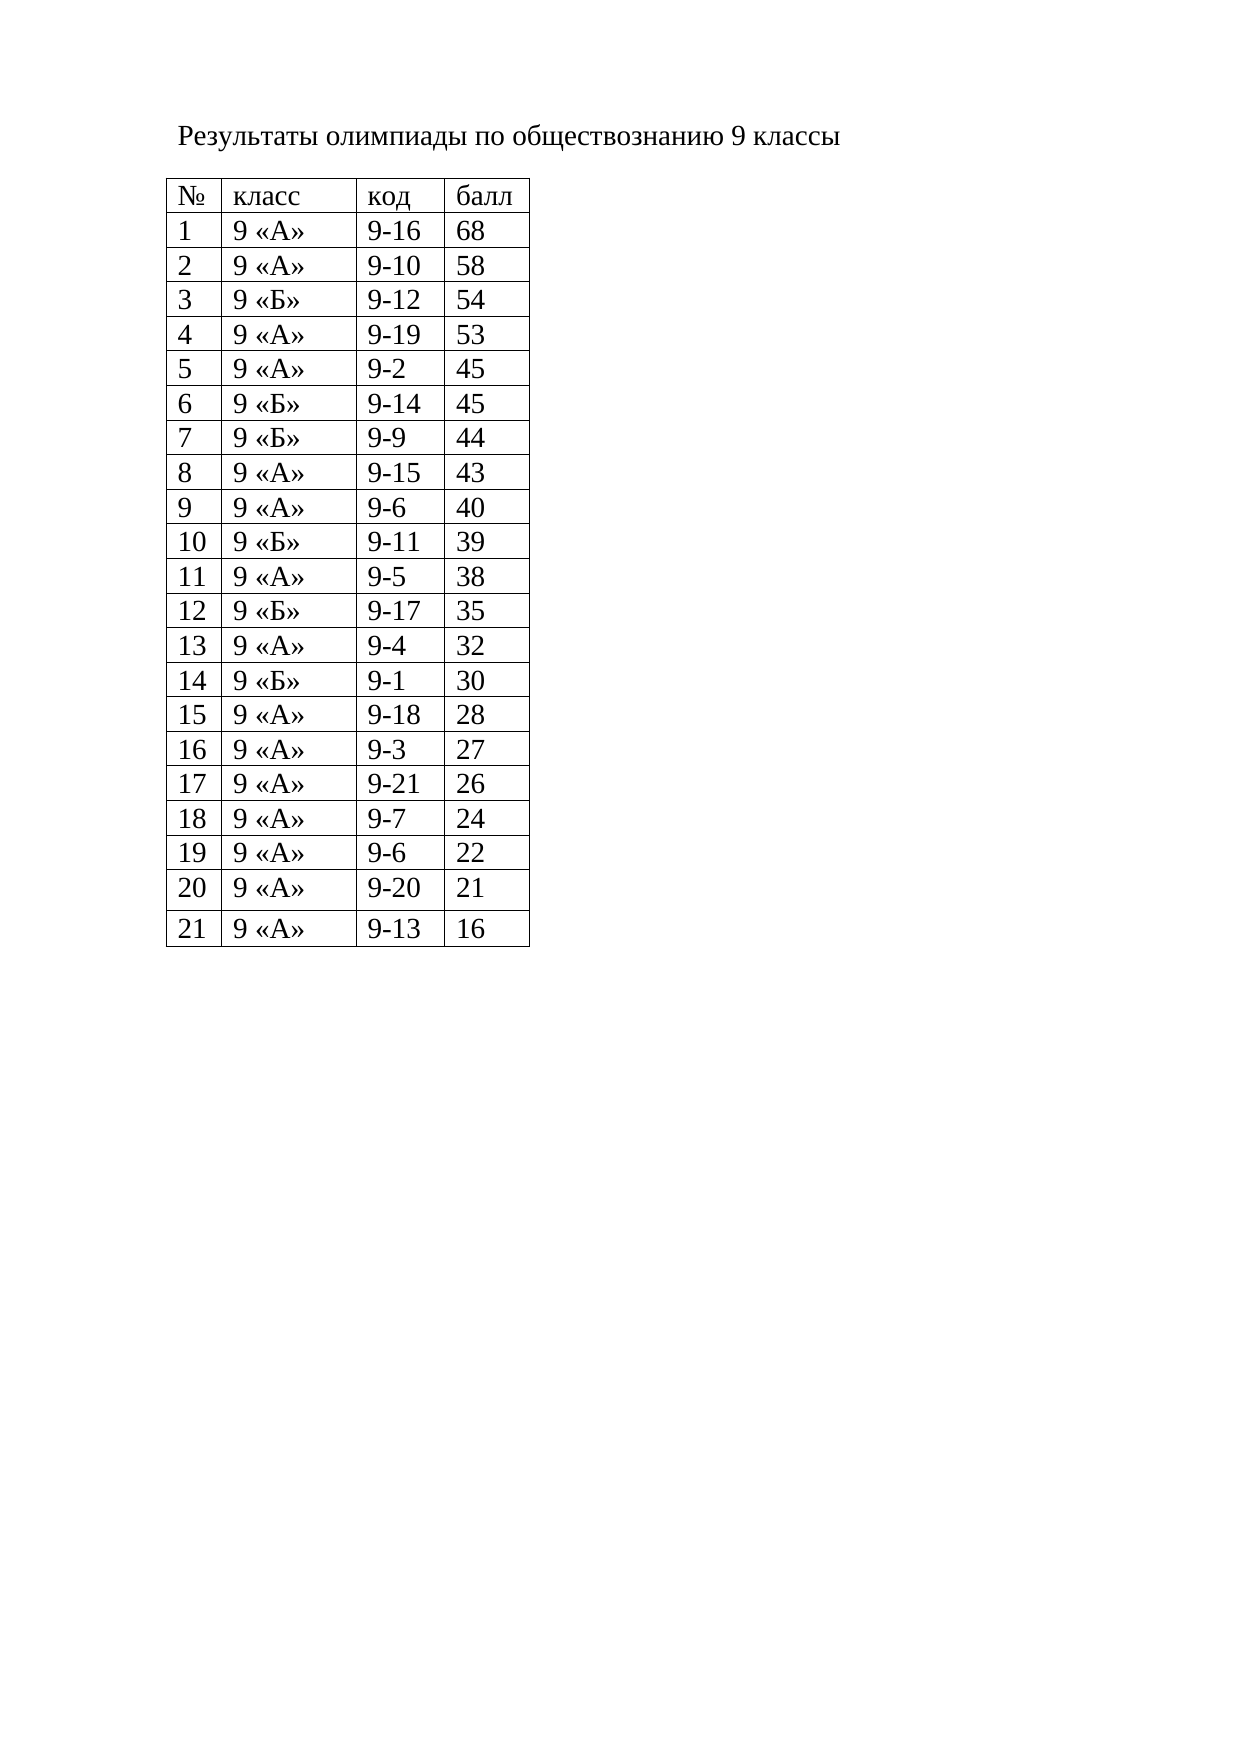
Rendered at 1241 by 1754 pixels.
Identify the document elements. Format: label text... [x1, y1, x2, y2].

table_cell 32 [445, 628, 529, 662]
table_cell 9-5 [357, 559, 444, 592]
table_cell 9-7 [357, 801, 444, 834]
table_cell 9 «А» [222, 317, 356, 350]
table_cell 35 [445, 594, 529, 627]
table_header код [357, 179, 444, 212]
table_cell 17 [167, 766, 221, 800]
table_cell 15 [167, 697, 221, 731]
table_cell 44 [445, 421, 529, 454]
table_cell 20 [167, 870, 221, 910]
table_cell 9 «Б» [222, 594, 356, 627]
table_cell 12 [167, 594, 221, 627]
table_cell 9 «А» [222, 351, 356, 385]
table_cell 9-1 [357, 663, 444, 696]
table_header балл [445, 179, 529, 212]
table_cell 9 «Б» [222, 524, 356, 558]
table_cell 9-10 [357, 248, 444, 281]
table_cell 9 «А» [222, 870, 356, 910]
table_cell 58 [445, 248, 529, 281]
table_cell 9-6 [357, 836, 444, 869]
table_header № [167, 179, 221, 212]
table_cell 9-9 [357, 421, 444, 454]
table_cell 9-18 [357, 697, 444, 731]
table_cell 9-3 [357, 732, 444, 765]
table_cell 13 [167, 628, 221, 662]
table_cell 9-4 [357, 628, 444, 662]
table_cell 9-11 [357, 524, 444, 558]
table_cell 53 [445, 317, 529, 350]
table_cell 8 [167, 455, 221, 489]
table_cell 9-19 [357, 317, 444, 350]
table_cell 10 [167, 524, 221, 558]
table_cell 21 [167, 911, 221, 946]
table_cell 9-2 [357, 351, 444, 385]
table_cell 9 «А» [222, 213, 356, 247]
table_cell 30 [445, 663, 529, 696]
table_cell 16 [445, 911, 529, 946]
table_cell 9 «А» [222, 628, 356, 662]
table_cell 9 «А» [222, 559, 356, 592]
table_header класс [222, 179, 356, 212]
table_cell 21 [445, 870, 529, 910]
table_cell 43 [445, 455, 529, 489]
table_cell 9-17 [357, 594, 444, 627]
table_cell 28 [445, 697, 529, 731]
table_cell 9 «Б» [222, 421, 356, 454]
table_cell 9 «Б» [222, 386, 356, 419]
table_cell 9 «Б» [222, 282, 356, 316]
table_cell 9 «А» [222, 248, 356, 281]
table_cell 9 «А» [222, 836, 356, 869]
table_cell 39 [445, 524, 529, 558]
table_cell 27 [445, 732, 529, 765]
table_cell 38 [445, 559, 529, 592]
table_cell 9 «А» [222, 732, 356, 765]
table_cell 9-21 [357, 766, 444, 800]
table_cell 19 [167, 836, 221, 869]
table_cell 26 [445, 766, 529, 800]
table_cell 9 «А» [222, 766, 356, 800]
table_cell 24 [445, 801, 529, 834]
table_cell 9 «А» [222, 801, 356, 834]
table_cell 7 [167, 421, 221, 454]
table_cell 3 [167, 282, 221, 316]
table_cell 9 «Б» [222, 663, 356, 696]
table_cell 9 «А» [222, 455, 356, 489]
table_cell 22 [445, 836, 529, 869]
table_cell 9-13 [357, 911, 444, 946]
table_cell 1 [167, 213, 221, 247]
table_cell 9-20 [357, 870, 444, 910]
table_cell 40 [445, 490, 529, 523]
table_cell 4 [167, 317, 221, 350]
table_cell 9 «А» [222, 697, 356, 731]
table_cell 45 [445, 351, 529, 385]
table_cell 9-15 [357, 455, 444, 489]
table_cell 9-6 [357, 490, 444, 523]
table_cell 68 [445, 213, 529, 247]
table_cell 54 [445, 282, 529, 316]
table_cell 14 [167, 663, 221, 696]
table_cell 9 [167, 490, 221, 523]
table_cell 9-16 [357, 213, 444, 247]
table_cell 2 [167, 248, 221, 281]
table_cell 6 [167, 386, 221, 419]
table_cell 9 «А» [222, 490, 356, 523]
table_cell 5 [167, 351, 221, 385]
table_cell 16 [167, 732, 221, 765]
table_cell 11 [167, 559, 221, 592]
table_cell 9-14 [357, 386, 444, 419]
table_cell 9 «А» [222, 911, 356, 946]
table_cell 18 [167, 801, 221, 834]
text Результаты олимпиады по обществознанию 9 классы [177, 118, 1152, 152]
table_cell 45 [445, 386, 529, 419]
table_cell 9-12 [357, 282, 444, 316]
